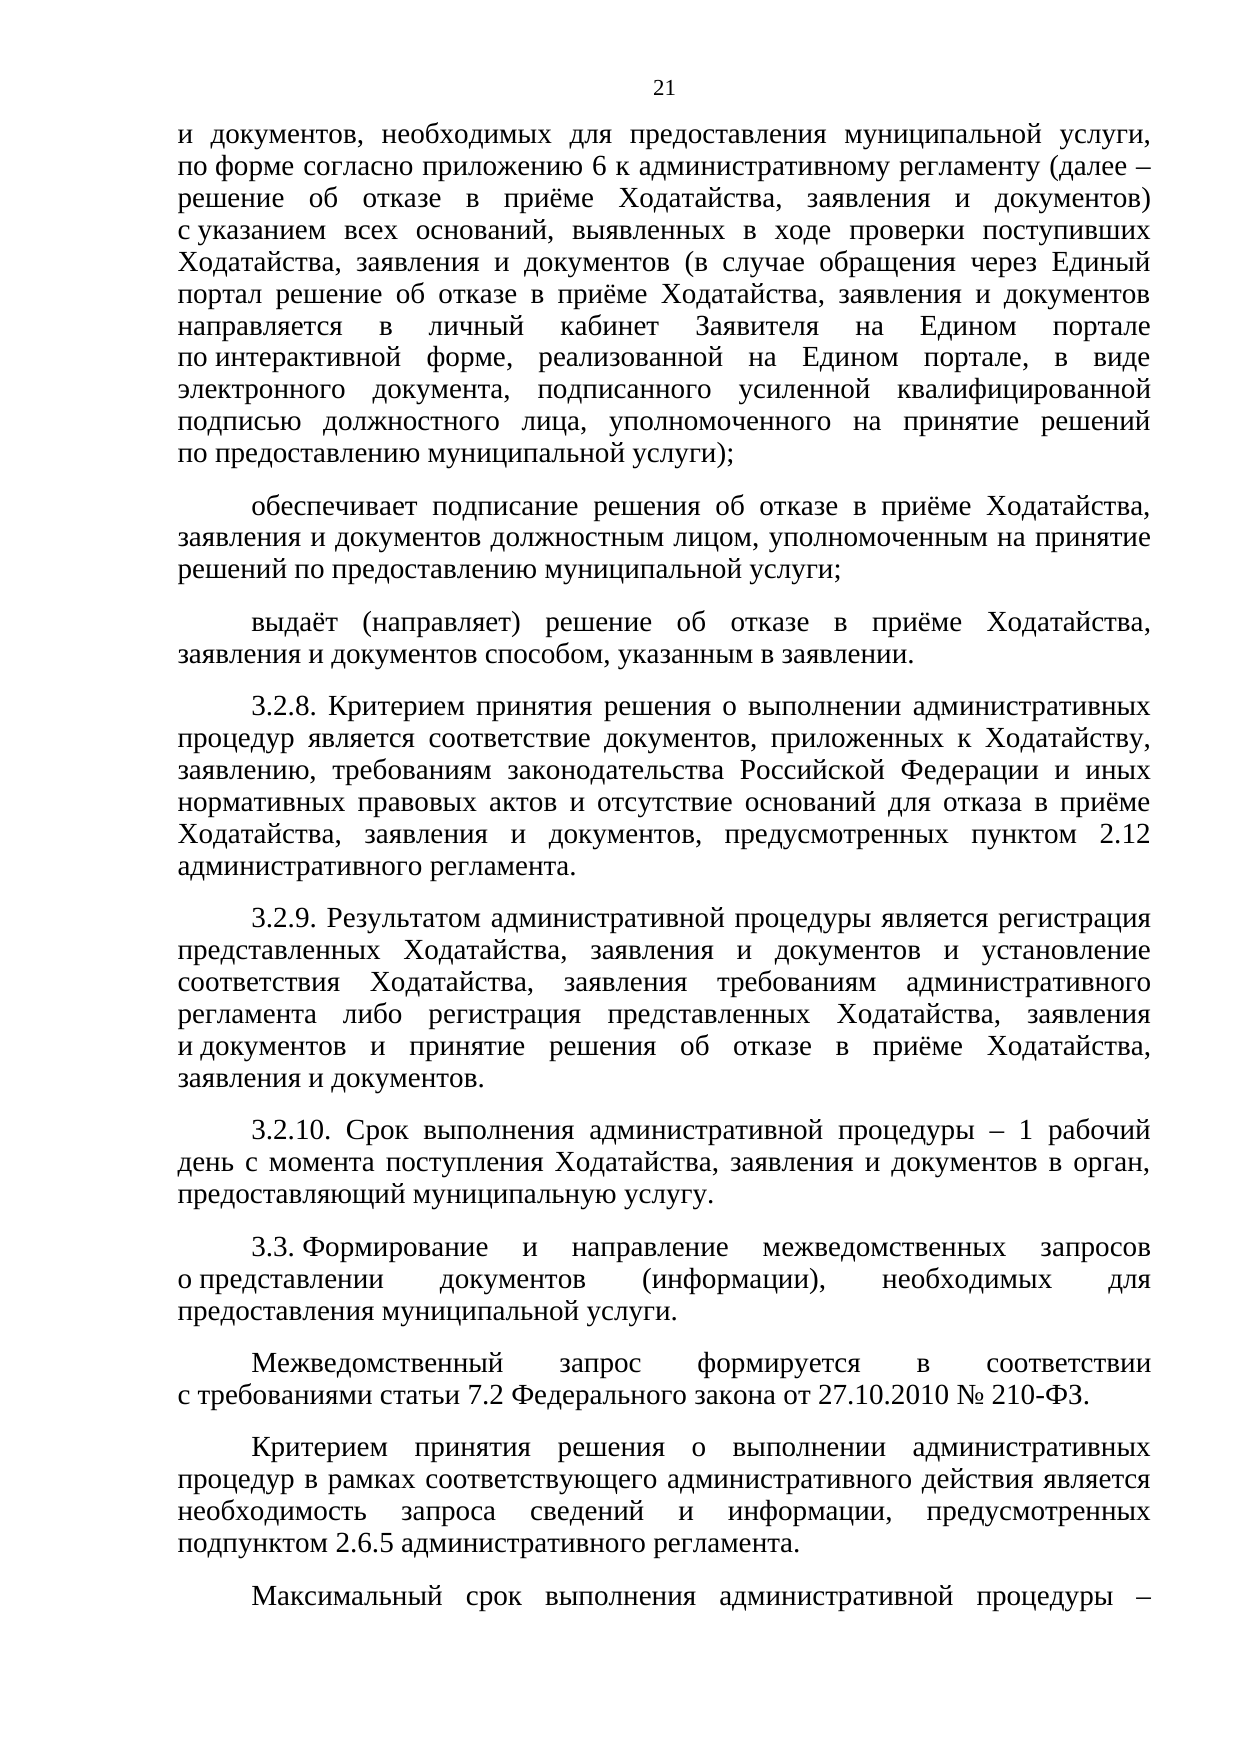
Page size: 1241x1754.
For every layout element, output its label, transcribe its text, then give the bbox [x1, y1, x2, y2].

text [177, 1580, 1152, 1611]
text обеспечивает подписание решения об отказе в приёме Ходатайства, заявления и документов должностным лицом, уполномоченным на принятие решений по предоставлению муниципальной услуги; [177, 489, 1152, 585]
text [177, 118, 1152, 469]
text выдаёт (направляет) решение об отказе в приёме Ходатайства, заявления и документов способом, указанным в заявлении. [177, 606, 1152, 669]
text Критерием принятия решения о выполнении административных процедур в рамках соответствующего административного действия является необходимость запроса сведений и информации, предусмотренных подпунктом 2.6.5 административного регламента. [177, 1431, 1152, 1559]
text 3.2.8. Критерием принятия решения о выполнении административных процедур является соответствие документов, приложенных к Ходатайству, заявлению, требованиям законодательства Российской Федерации и иных нормативных правовых актов и отсутствие оснований для отказа в приёме Ходатайства, заявления и документов, предусмотренных пунктом 2.12 административного регламента. [177, 690, 1152, 881]
text Межведомственный запрос формируется в соответствии с требованиями статьи 7.2 Федерального закона от 27.10.2010 № 210-ФЗ. [177, 1347, 1152, 1411]
text 3.2.9. Результатом административной процедуры является регистрация представленных Ходатайства, заявления и документов и установление соответствия Ходатайства, заявления требованиям административного регламента либо регистрация представленных Ходатайства, заявления и документов и принятие решения об отказе в приёме Ходатайства, заявления и документов. [177, 902, 1152, 1093]
text 3.3. Формирование и направление межведомственных запросов о представлении документов (информации), необходимых для предоставления муниципальной услуги. [177, 1231, 1152, 1326]
text 3.2.10. Срок выполнения административной процедуры – 1 рабочий день с момента поступления Ходатайства, заявления и документов в орган, предоставляющий муниципальную услугу. [177, 1114, 1152, 1210]
